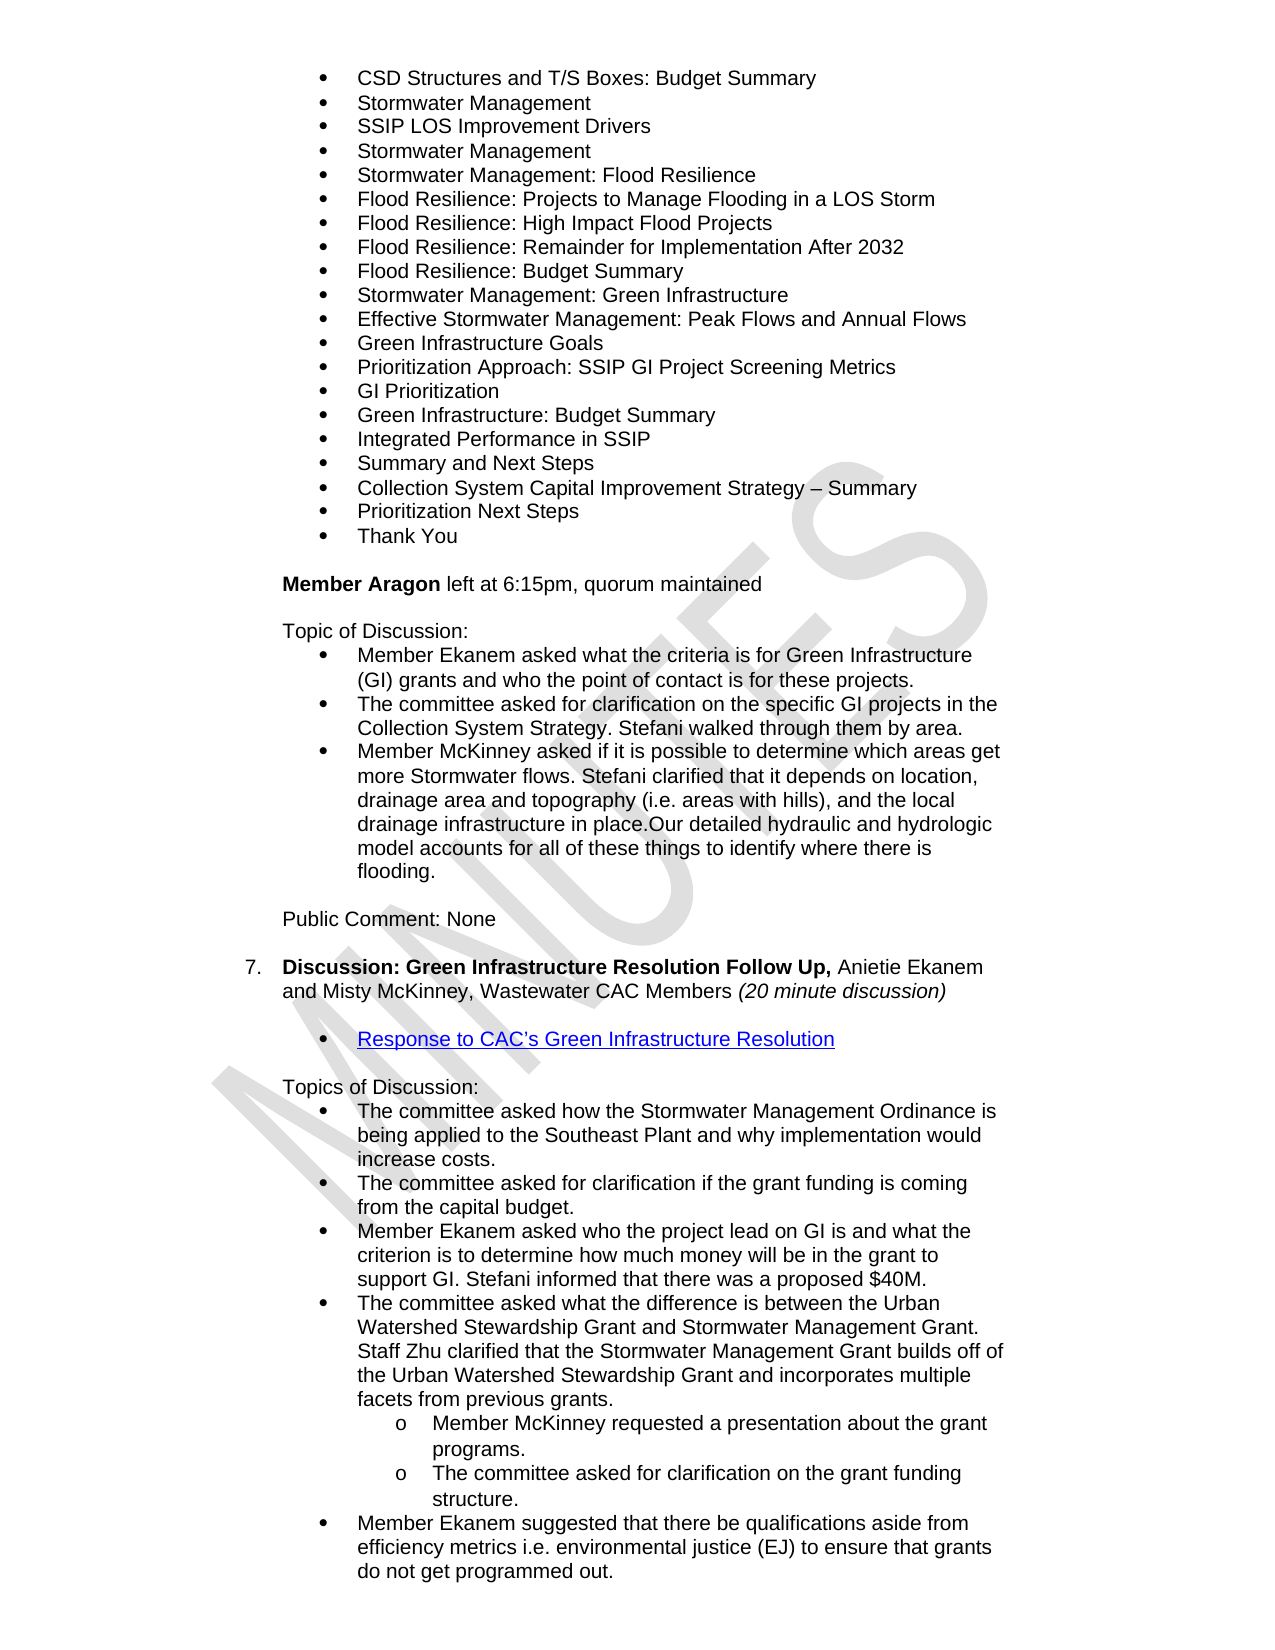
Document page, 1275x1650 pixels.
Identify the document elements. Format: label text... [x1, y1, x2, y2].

list Green Infrastructure Goals [319, 331, 1012, 355]
list Member McKinney requested a presentation about the grant programs. [394, 1411, 1012, 1461]
list Collection System Capital Improvement Strategy – Summary [319, 475, 1012, 499]
text Topics of Discussion: [282, 1075, 1012, 1099]
list The committee asked how the Stormwater Management Ordinance is being applied to the Southeast Plant and why implementation would increase costs. [319, 1099, 1012, 1171]
list CSD Structures and T/S Boxes: Budget Summary [319, 66, 1012, 90]
list Green Infrastructure: Budget Summary [319, 403, 1012, 427]
list The committee asked for clarification on the grant funding structure. [394, 1461, 1012, 1510]
list Thank You [319, 523, 1012, 547]
list Member Ekanem suggested that there be qualifications aside from efficiency metrics i.e. environmental justice (EJ) to ensure that grants do not get programmed out. [319, 1510, 1012, 1582]
list Flood Resilience: Projects to Manage Flooding in a LOS Storm [319, 187, 1012, 211]
list Stormwater Management [319, 90, 1012, 114]
list Stormwater Management: Green Infrastructure [319, 283, 1012, 307]
text Member Aragon left at 6:15pm, quorum maintained [282, 571, 1012, 595]
list Summary and Next Steps [319, 451, 1012, 475]
list Flood Resilience: Budget Summary [319, 259, 1012, 283]
list Response to CAC’s Green Infrastructure Resolution [319, 1027, 1012, 1051]
list Member McKinney asked if it is possible to determine which areas get more Stormwater flows. Stefani clarified that it depends on location, drainage area and topography (i.e. areas with hills), and the local drainage infrastructure in place.Our detailed hydraulic and hydrologic model accounts for all of these things to identify where there is flooding. [319, 739, 1012, 883]
list The committee asked what the difference is between the Urban Watershed Stewardship Grant and Stormwater Management Grant. Staff Zhu clarified that the Stormwater Management Grant builds off of the Urban Watershed Stewardship Grant and incorporates multiple facets from previous grants. [319, 1291, 1012, 1411]
list The committee asked for clarification if the grant funding is coming from the capital budget. [319, 1171, 1012, 1219]
list Stormwater Management [319, 138, 1012, 162]
list Effective Stormwater Management: Peak Flows and Annual Flows [319, 307, 1012, 331]
list SSIP LOS Improvement Drivers [319, 114, 1012, 138]
list Flood Resilience: High Impact Flood Projects [319, 211, 1012, 235]
list Prioritization Next Steps [319, 499, 1012, 523]
list Discussion: Green Infrastructure Resolution Follow Up, Anietie Ekanem and Misty McKinney, Wastewater CAC Members (20 minute discussion) [244, 955, 1012, 1003]
list Stormwater Management: Flood Resilience [319, 162, 1012, 187]
list Prioritization Approach: SSIP GI Project Screening Metrics [319, 355, 1012, 379]
list Member Ekanem asked what the criteria is for Green Infrastructure (GI) grants and who the point of contact is for these projects. [319, 643, 1012, 691]
text Topic of Discussion: [282, 619, 1012, 643]
list GI Prioritization [319, 379, 1012, 403]
list Member Ekanem asked who the project lead on GI is and what the criterion is to determine how much money will be in the grant to support GI. Stefani informed that there was a proposed $40M. [319, 1219, 1012, 1291]
list The committee asked for clarification on the specific GI projects in the Collection System Strategy. Stefani walked through them by area. [319, 691, 1012, 739]
text Public Comment: None [282, 907, 1012, 931]
list Integrated Performance in SSIP [319, 427, 1012, 451]
list Flood Resilience: Remainder for Implementation After 2032 [319, 235, 1012, 259]
